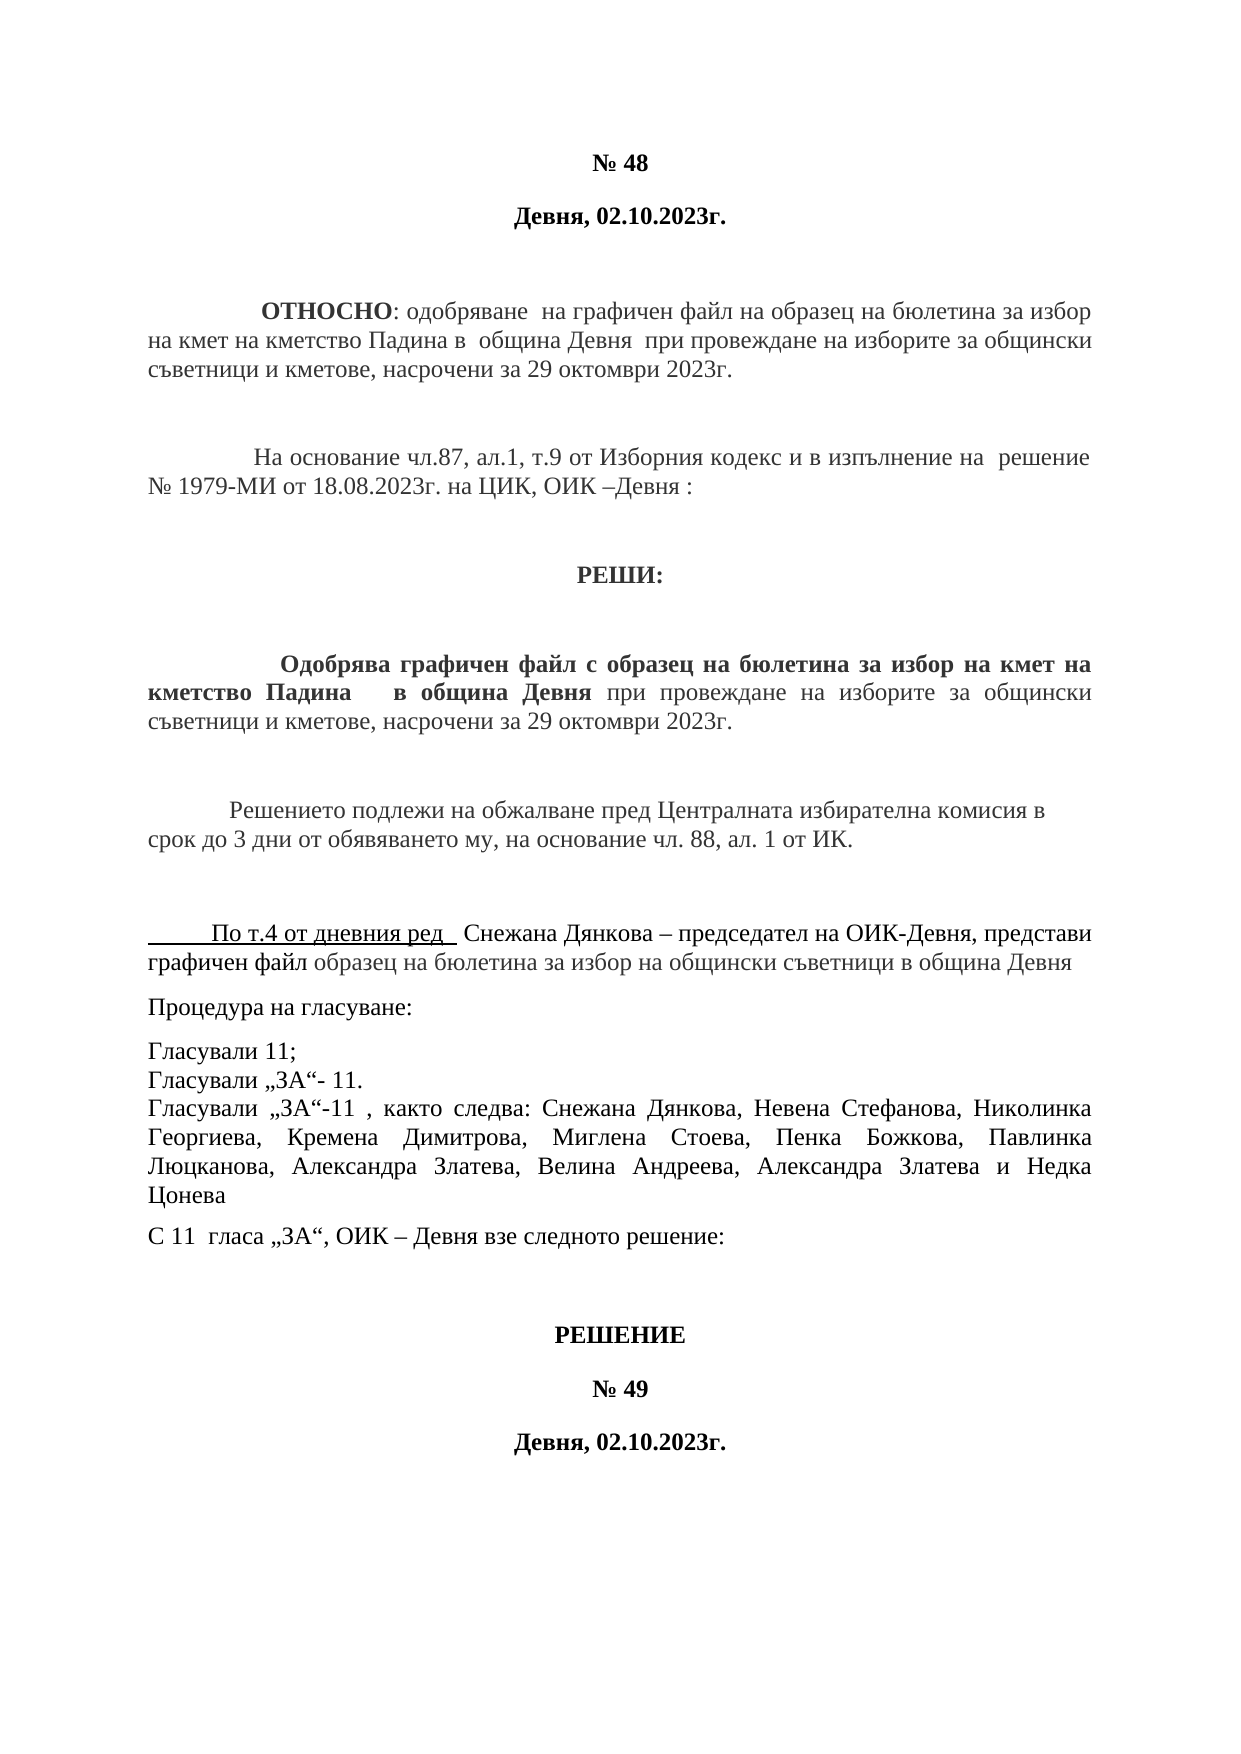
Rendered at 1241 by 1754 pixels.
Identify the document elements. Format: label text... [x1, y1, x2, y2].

text Гласували „ЗА“- 11. [148, 1065, 1093, 1093]
text Решението подлежи на обжалване пред Централната избирателна комисия в срок до 3 дни от обявяването му, на основание чл. 88, ал. 1 от ИК. [148, 795, 1093, 852]
text РЕШЕНИЕ [148, 1320, 1093, 1348]
text Гласували „ЗА“-11 , както следва: Снежана Дянкова, Невена Стефанова, Николинка Георгиева, Кремена Димитрова, Миглена Стоева, Пенка Божкова, Павлинка Люцканова, Александра Златева, Велина Андреева, Александра Златева и Недка Цонева [148, 1093, 1093, 1208]
text Гласували 11; [148, 1036, 1093, 1065]
text РЕШИ: [148, 560, 1093, 589]
text Одобрява графичен файл с образец на бюлетина за избор на кмет на кметство Падина в община Девня при провеждане на изборите за общински съветници и кметове, насрочени за 29 октомври 2023г. [148, 649, 1093, 735]
text По т.4 от дневния ред Снежана Дянкова – председател на ОИК-Девня, представи графичен файл образец на бюлетина за избор на общински съветници в община Девня [148, 918, 1093, 976]
text № 48 [148, 148, 1093, 176]
text ОТНОСНО: одобряване на графичен файл на образец на бюлетина за избор на кмет на кметство Падина в община Девня при провеждане на изборите за общински съветници и кметове, насрочени за 29 октомври 2023г. [148, 296, 1093, 382]
text С 11 гласа „ЗА“, ОИК – Девня взе следното решение: [148, 1221, 1093, 1250]
text Девня, 02.10.2023г. [148, 201, 1093, 230]
text № 49 [148, 1374, 1093, 1402]
text Процедура на гласуване: [148, 992, 1093, 1020]
text На основание чл.87, ал.1, т.9 от Изборния кодекс и в изпълнение на решение № 1979-МИ от 18.08.2023г. на ЦИК, ОИК –Девня : [148, 442, 1093, 500]
text Девня, 02.10.2023г. [148, 1427, 1093, 1456]
